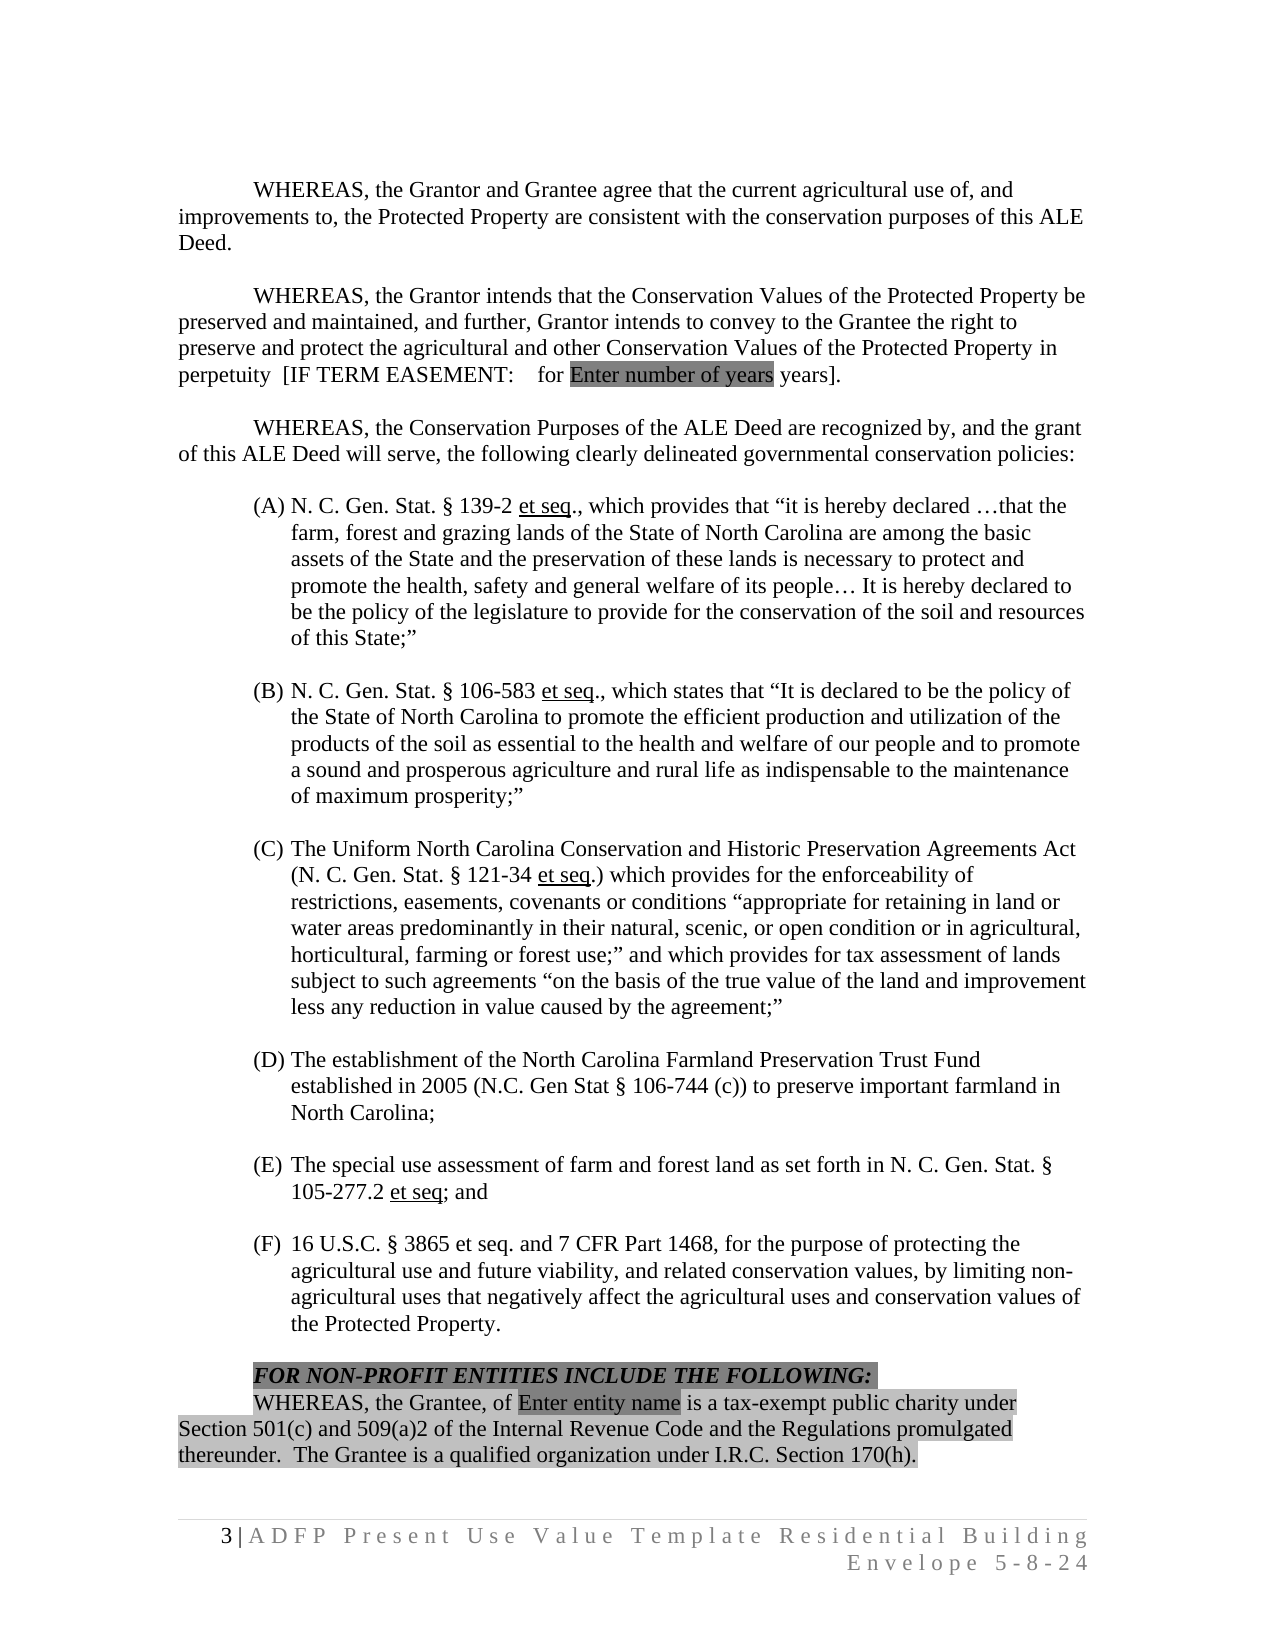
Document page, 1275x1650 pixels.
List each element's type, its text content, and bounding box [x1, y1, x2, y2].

text WHEREAS, the Conservation Purposes of the ALE Deed are recognized by, and the grant of this ALE Deed will serve, the following clearly delineated governmental conservation policies: [178, 413, 1087, 466]
list 16 U.S.C. § 3865 et seq. and 7 CFR Part 1468, for the purpose of protecting the agricultural use and future viability, and related conservation values, by limiting non-agricultural uses that negatively affect the agricultural uses and conservation values of the Protected Property. [253, 1231, 1087, 1336]
text WHEREAS, the Grantor and Grantee agree that the current agricultural use of, and improvements to, the Protected Property are consistent with the conservation purposes of this ALE Deed. [178, 176, 1087, 255]
list The special use assessment of farm and forest land as set forth in N. C. Gen. Stat. § 105-277.2 et seq; and [253, 1151, 1087, 1204]
text WHEREAS, the Grantor intends that the Conservation Values of the Protected Property be preserved and maintained, and further, Grantor intends to convey to the Grantee the right to preserve and protect the agricultural and other Conservation Values of the Protected Property in perpetuity [IF TERM EASEMENT: for Enter number of years years]. [178, 282, 1087, 387]
list N. C. Gen. Stat. § 139-2 et seq., which provides that “it is hereby declared …that the farm, forest and grazing lands of the State of North Carolina are among the basic assets of the State and the preservation of these lands is necessary to protect and promote the health, safety and general welfare of its people… It is hereby declared to be the policy of the legislature to provide for the conservation of the soil and resources of this State;” [253, 493, 1087, 651]
list N. C. Gen. Stat. § 106-583 et seq., which states that “It is declared to be the policy of the State of North Carolina to promote the efficient production and utilization of the products of the soil as essential to the health and welfare of our people and to promote a sound and prosperous agriculture and rural life as indispensable to the maintenance of maximum prosperity;” [253, 677, 1087, 809]
list The establishment of the North Carolina Farmland Preservation Trust Fund established in 2005 (N.C. Gen Stat § 106-744 (c)) to preserve important farmland in North Carolina; [253, 1046, 1087, 1125]
list The Uniform North Carolina Conservation and Historic Preservation Agreements Act (N. C. Gen. Stat. § 121-34 et seq.) which provides for the enforceability of restrictions, easements, covenants or conditions “appropriate for retaining in land or water areas predominantly in their natural, scenic, or open condition or in agricultural, horticultural, farming or forest use;” and which provides for tax assessment of lands subject to such agreements “on the basis of the true value of the land and improvement less any reduction in value caused by the agreement;” [253, 835, 1087, 1020]
